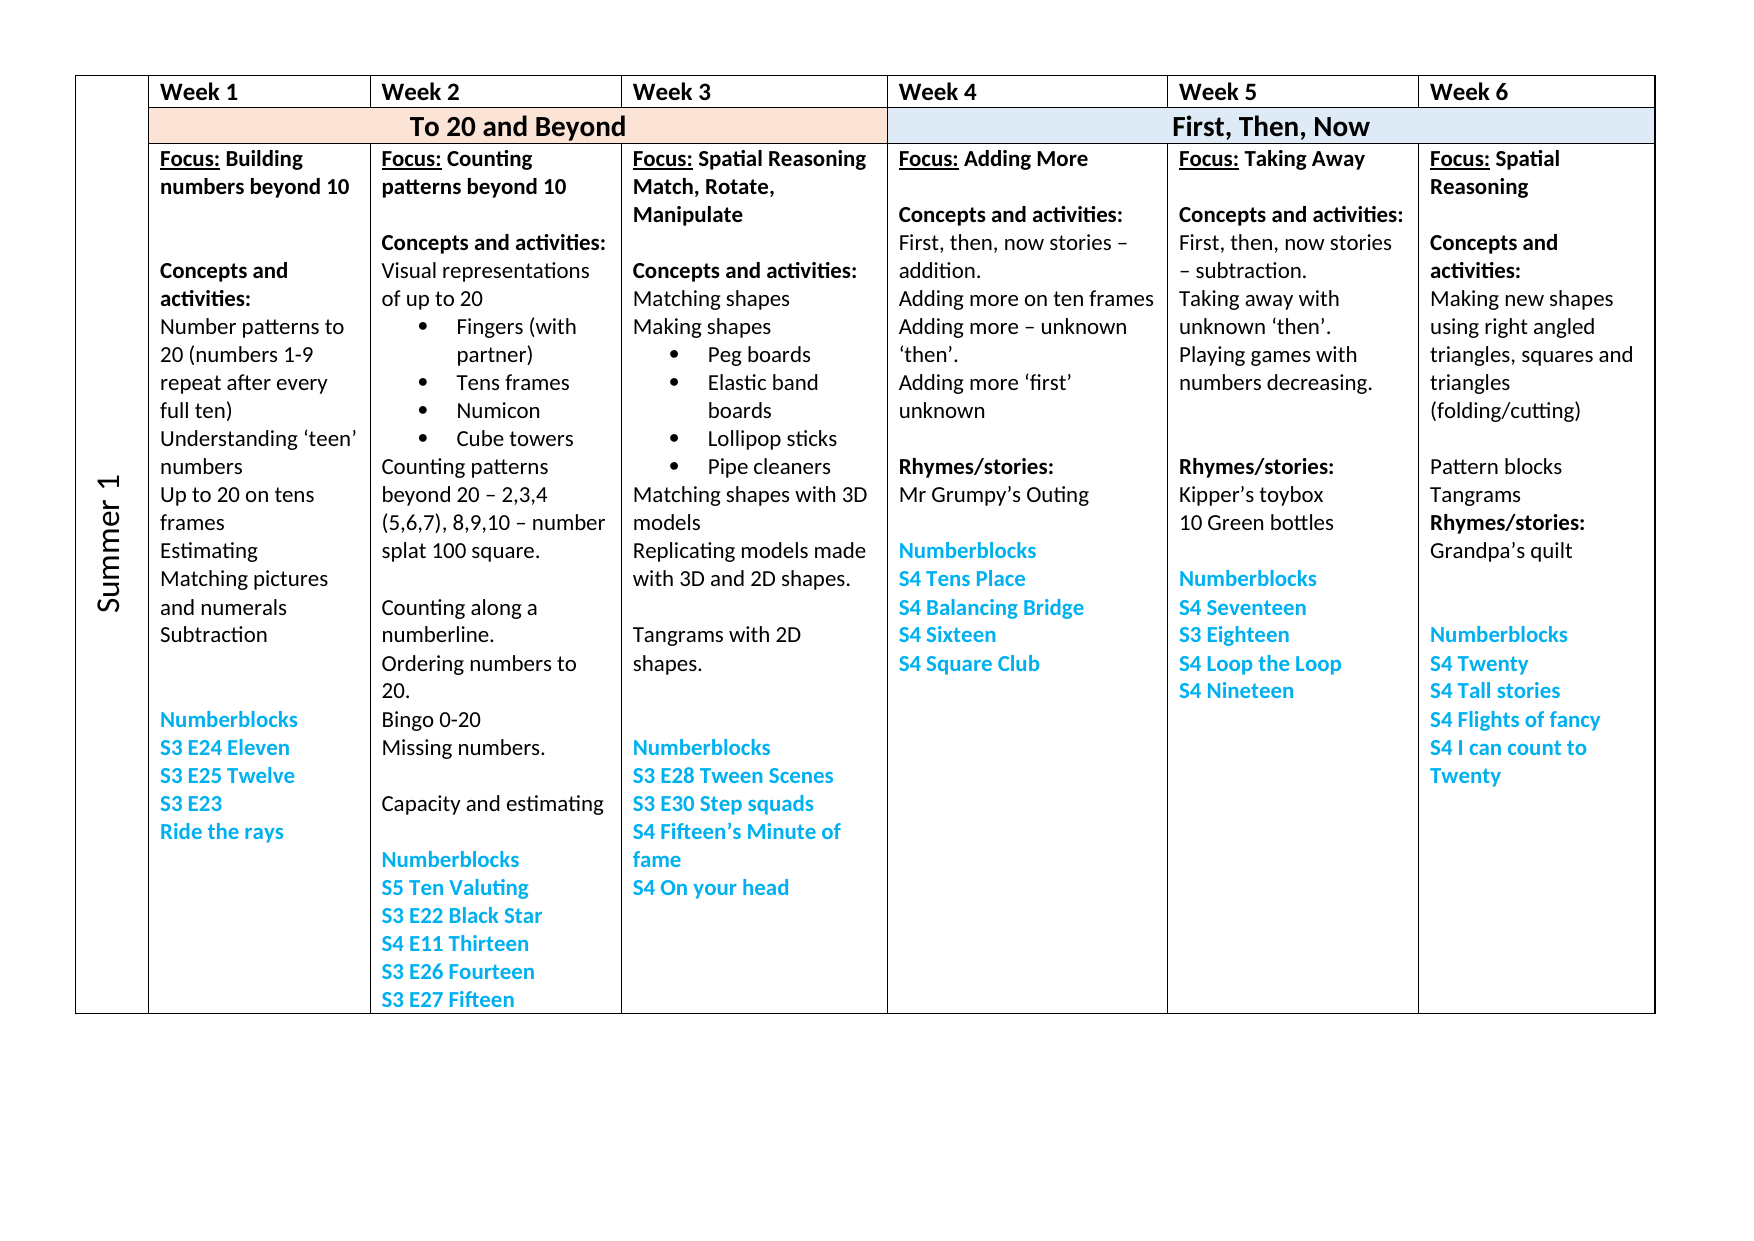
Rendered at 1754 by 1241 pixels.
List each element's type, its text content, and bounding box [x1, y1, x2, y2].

table_cell First, Then, Now [888, 108, 1654, 143]
table_header Week 1 [149, 76, 370, 107]
table_header Week 4 [888, 76, 1167, 107]
table_cell Focus: Spatial Reasoning Match, Rotate, Manipulate Concepts and activities: Matching shapes Making shapes Peg boards Elastic band boards Lollipop sticks Pipe cleaners Matching shapes with 3D models Replicating models made with 3D and 2D shapes. Tangrams with 2D shapes. Numberblocks S3 E28 Tween Scenes S3 E30 Step squads S4 Fifteen’s Minute of fame S4 On your head [622, 144, 887, 1013]
table_cell Focus: Spatial Reasoning Concepts and activities: Making new shapes using right angled triangles, squares and triangles (folding/cutting) Pattern blocks Tangrams Rhymes/stories: Grandpa’s quilt Numberblocks S4 Twenty S4 Tall stories S4 Flights of fancy S4 I can count to Twenty [1419, 144, 1654, 1013]
table_cell Focus: Taking Away Concepts and activities: First, then, now stories – subtraction. Taking away with unknown ‘then’. Playing games with numbers decreasing. Rhymes/stories: Kipper’s toybox 10 Green bottles Numberblocks S4 Seventeen S3 Eighteen S4 Loop the Loop S4 Nineteen [1168, 144, 1418, 1013]
table_header Week 5 [1168, 76, 1418, 107]
table_header Week 3 [622, 76, 887, 107]
table_header Summer 1 [76, 76, 148, 1013]
table_cell Focus: Counting patterns beyond 10 Concepts and activities: Visual representations of up to 20 Fingers (with partner) Tens frames Numicon Cube towers Counting patterns beyond 20 – 2,3,4 (5,6,7), 8,9,10 – number splat 100 square. Counting along a numberline. Ordering numbers to 20. Bingo 0-20 Missing numbers. Capacity and estimating Numberblocks S5 Ten Valuting S3 E22 Black Star S4 E11 Thirteen S3 E26 Fourteen S3 E27 Fifteen [371, 144, 621, 1013]
table_header Week 2 [371, 76, 621, 107]
table_cell Focus: Building numbers beyond 10 Concepts and activities: Number patterns to 20 (numbers 1-9 repeat after every full ten) Understanding ‘teen’ numbers Up to 20 on tens frames Estimating Matching pictures and numerals Subtraction Numberblocks S3 E24 Eleven S3 E25 Twelve S3 E23 Ride the rays [149, 144, 370, 1013]
table_header Week 6 [1419, 76, 1654, 107]
table_cell To 20 and Beyond [149, 108, 887, 143]
table_cell Focus: Adding More Concepts and activities: First, then, now stories – addition. Adding more on ten frames Adding more – unknown ‘then’. Adding more ‘first’ unknown Rhymes/stories: Mr Grumpy’s Outing Numberblocks S4 Tens Place S4 Balancing Bridge S4 Sixteen S4 Square Club [888, 144, 1167, 1013]
